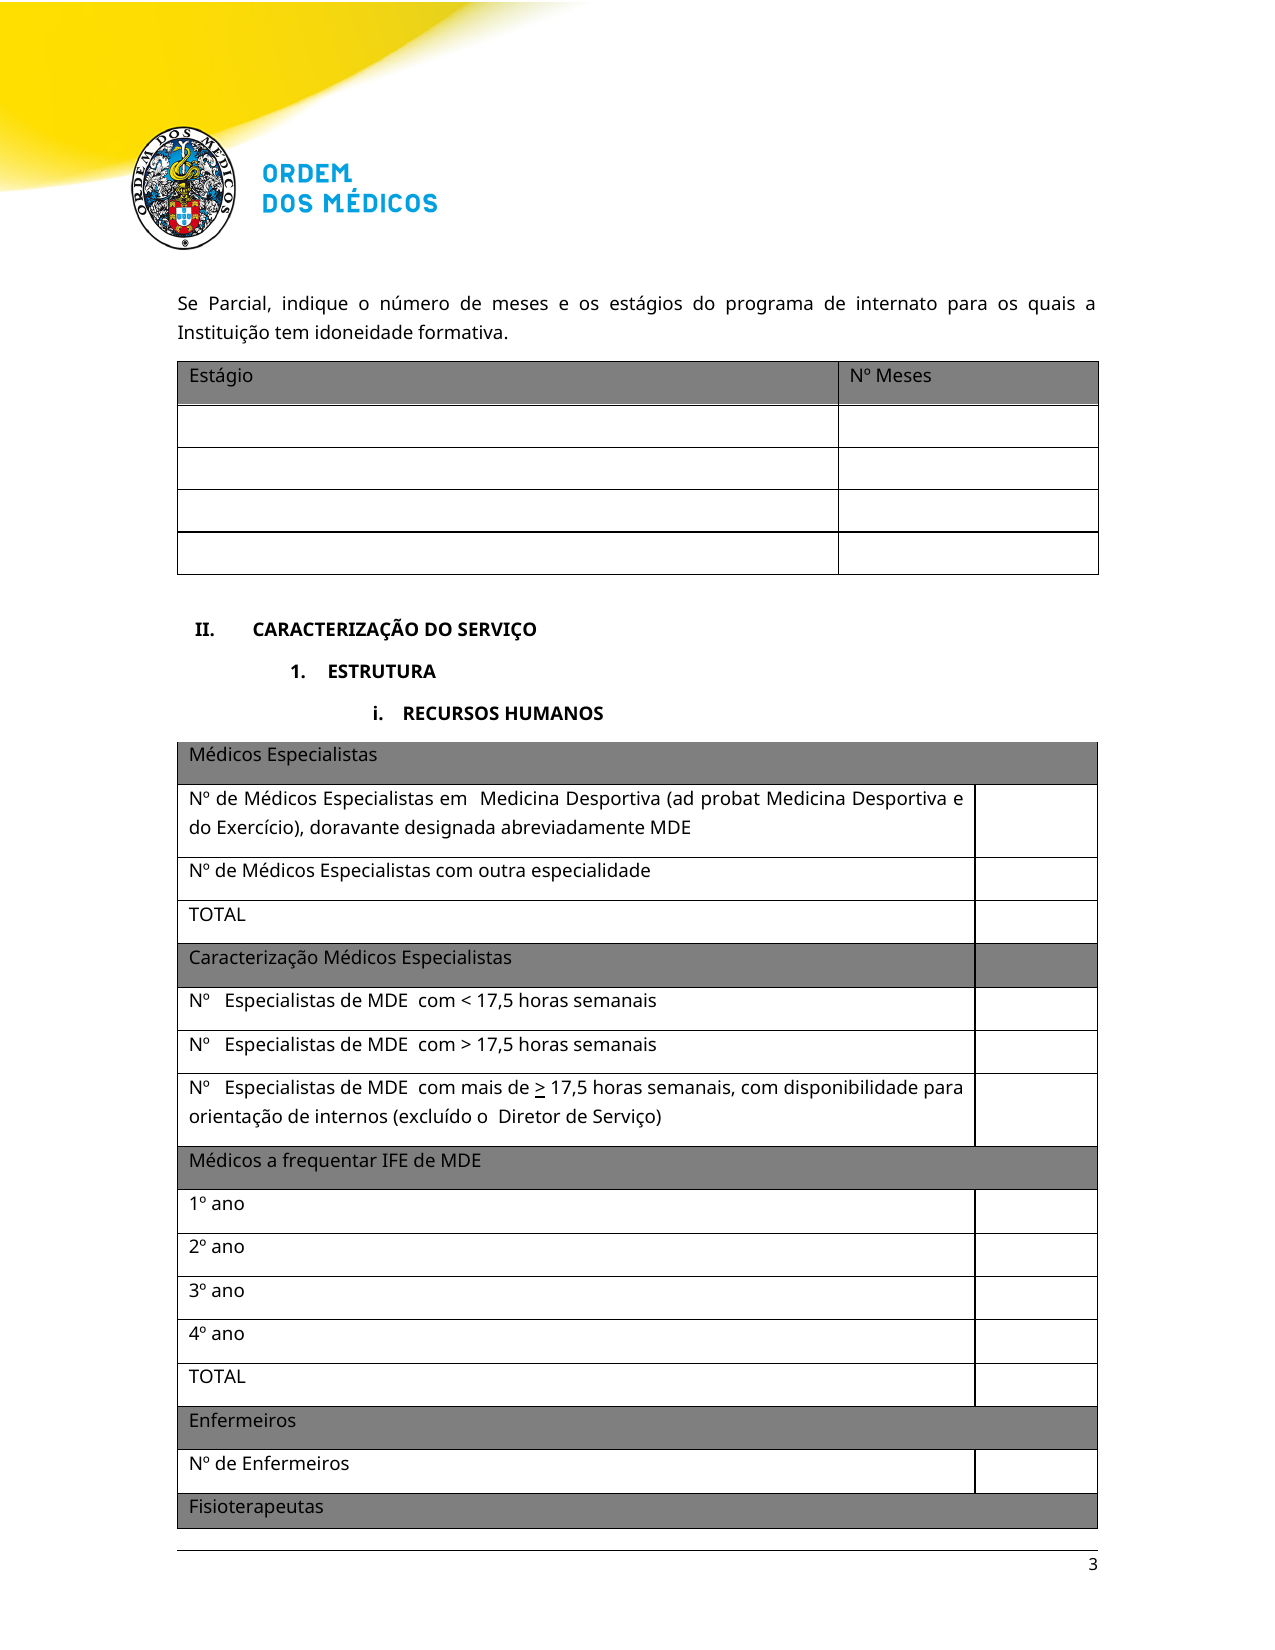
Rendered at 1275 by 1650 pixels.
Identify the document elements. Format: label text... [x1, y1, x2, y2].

list CARACTERIZAÇÃO DO SERVIÇO [215, 616, 1098, 642]
table_header Nº Meses [839, 362, 1098, 404]
table_cell [976, 988, 1097, 1030]
table_cell [178, 406, 838, 447]
table_cell [976, 1320, 1097, 1363]
table_cell [976, 1074, 1097, 1146]
table_cell [976, 1364, 1097, 1406]
table_cell Fisioterapeutas [178, 1494, 1097, 1528]
table_cell [976, 944, 1097, 987]
table_cell [178, 448, 838, 489]
list ESTRUTURA [290, 658, 1098, 684]
table_cell [976, 1031, 1097, 1073]
table_cell Nº Especialistas de MDE com > 17,5 horas semanais [178, 1031, 974, 1073]
table_cell [178, 533, 838, 574]
table_cell [976, 901, 1097, 943]
table_cell [976, 1450, 1097, 1493]
table_cell Nº Especialistas de MDE com mais de > 17,5 horas semanais, com disponibilidade para orientação de internos (excluído o Diretor de Serviço) [178, 1074, 974, 1146]
table_cell 3º ano [178, 1277, 974, 1319]
table_cell [839, 448, 1098, 489]
table_cell TOTAL [178, 1364, 974, 1406]
table_cell [839, 533, 1098, 574]
table_cell 2º ano [178, 1234, 974, 1276]
table_cell Nº de Enfermeiros [178, 1450, 974, 1493]
table_cell Nº de Médicos Especialistas em Medicina Desportiva (ad probat Medicina Desportiva e do Exercício), doravante designada abreviadamente MDE [178, 785, 974, 857]
table_cell [976, 785, 1097, 857]
table_cell Nº Especialistas de MDE com < 17,5 horas semanais [178, 988, 974, 1030]
table_cell Médicos a frequentar IFE de MDE [178, 1147, 1097, 1189]
table_cell 1º ano [178, 1190, 974, 1233]
picture [0, 2, 1275, 260]
text Se Parcial, indique o número de meses e os estágios do programa de internato para os quais a Instituição tem idoneidade formativa. [177, 290, 1098, 345]
table_header Estágio [178, 362, 838, 404]
table_cell [839, 406, 1098, 447]
table_cell [976, 1190, 1097, 1233]
table_cell [839, 490, 1098, 531]
table_cell [976, 1234, 1097, 1276]
table_cell Nº de Médicos Especialistas com outra especialidade [178, 858, 974, 900]
table_cell 4º ano [178, 1320, 974, 1363]
table_cell [178, 490, 838, 531]
table_cell Enfermeiros [178, 1407, 1097, 1449]
table_header Médicos Especialistas [178, 742, 1097, 784]
table_cell [976, 1277, 1097, 1319]
table_cell Caracterização Médicos Especialistas [178, 944, 974, 987]
table_cell TOTAL [178, 901, 974, 943]
table_cell [976, 858, 1097, 900]
list RECURSOS HUMANOS [383, 700, 1098, 726]
